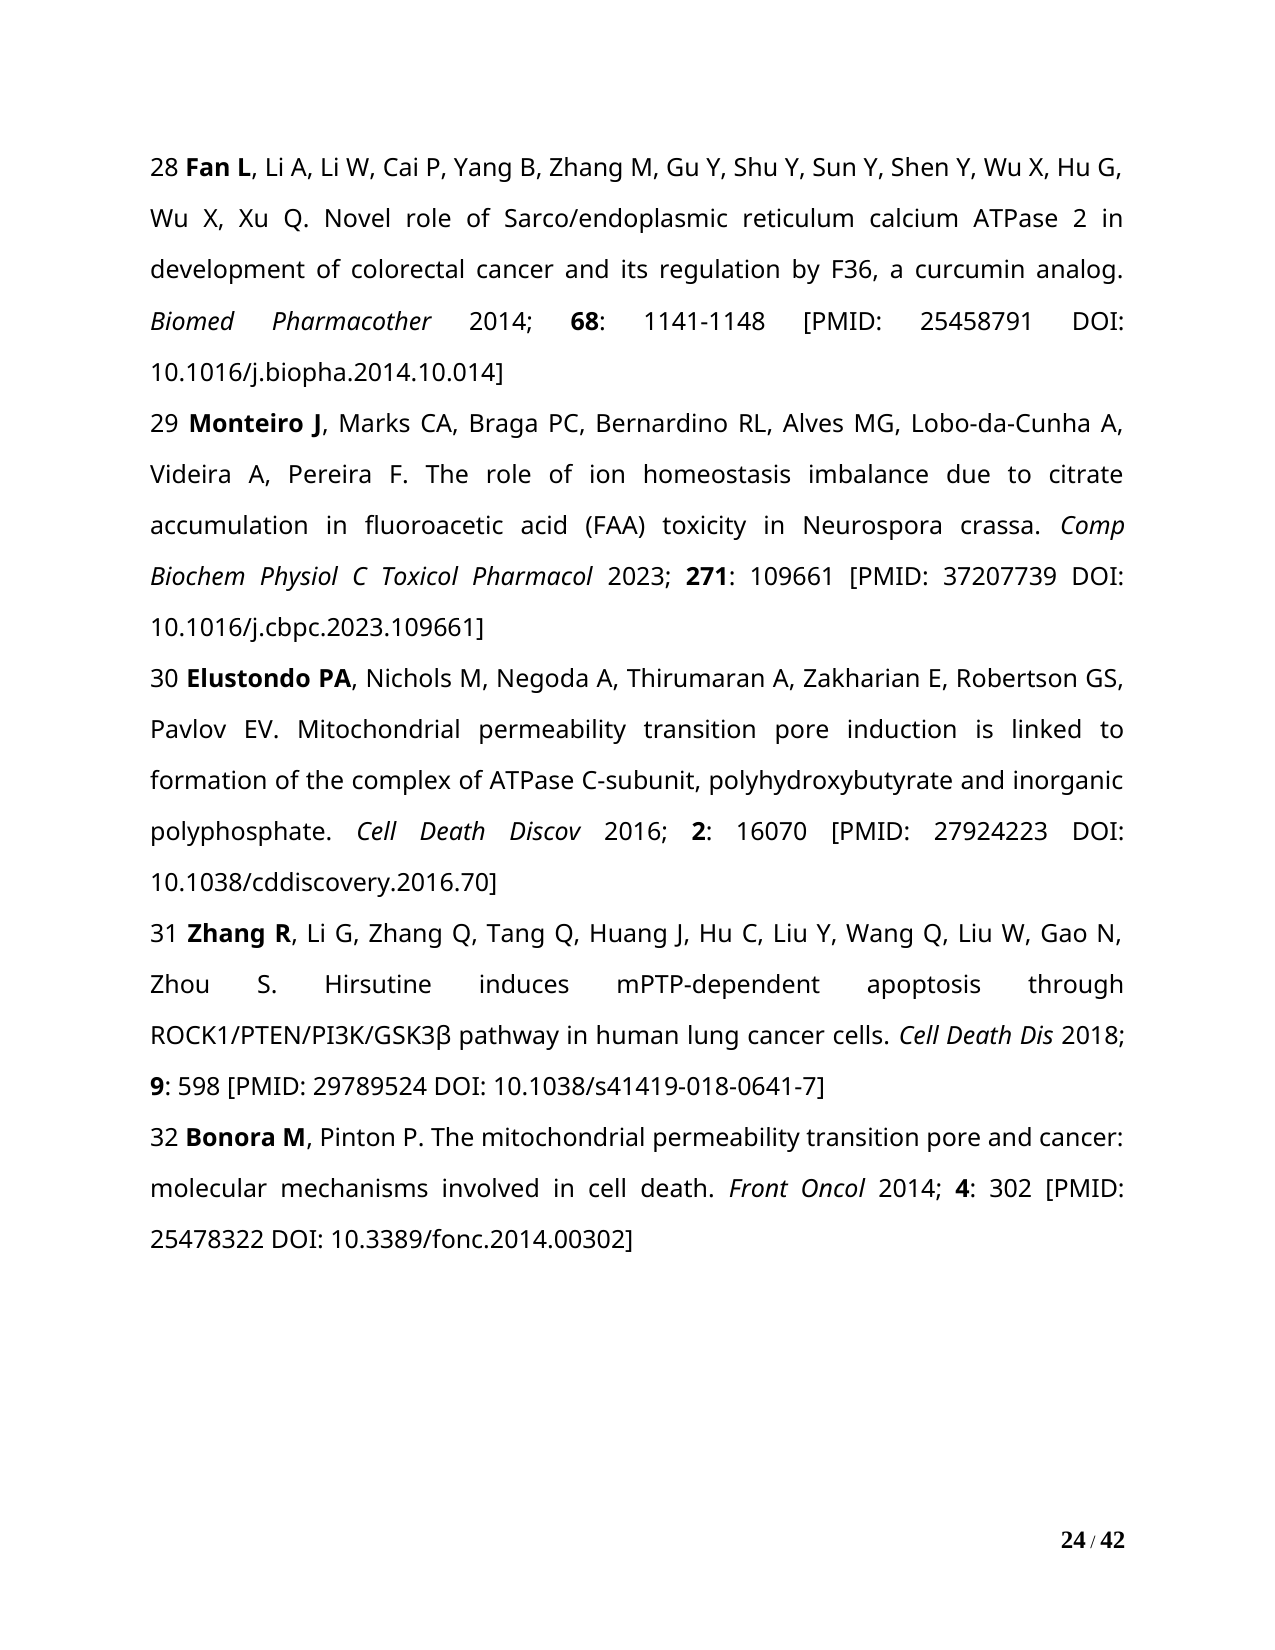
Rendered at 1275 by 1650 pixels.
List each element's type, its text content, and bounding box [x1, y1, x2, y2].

text 29 Monteiro J, Marks CA, Braga PC, Bernardino RL, Alves MG, Lobo-da-Cunha A, Videira A, Pereira F. The role of ion homeostasis imbalance due to citrate accumulation in fluoroacetic acid (FAA) toxicity in Neurospora crassa. Comp Biochem Physiol C Toxicol Pharmacol 2023; 271: 109661 [PMID: 37207739 DOI: 10.1016/j.cbpc.2023.109661] [150, 405, 1125, 643]
text 28 Fan L, Li A, Li W, Cai P, Yang B, Zhang M, Gu Y, Shu Y, Sun Y, Shen Y, Wu X, Hu G, Wu X, Xu Q. Novel role of Sarco/endoplasmic reticulum calcium ATPase 2 in development of colorectal cancer and its regulation by F36, a curcumin analog. Biomed Pharmacother 2014; 68: 1141-1148 [PMID: 25458791 DOI: 10.1016/j.biopha.2014.10.014] [150, 150, 1125, 388]
text 32 Bonora M, Pinton P. The mitochondrial permeability transition pore and cancer: molecular mechanisms involved in cell death. Front Oncol 2014; 4: 302 [PMID: 25478322 DOI: 10.3389/fonc.2014.00302] [150, 1120, 1125, 1256]
text 30 Elustondo PA, Nichols M, Negoda A, Thirumaran A, Zakharian E, Robertson GS, Pavlov EV. Mitochondrial permeability transition pore induction is linked to formation of the complex of ATPase C-subunit, polyhydroxybutyrate and inorganic polyphosphate. Cell Death Discov 2016; 2: 16070 [PMID: 27924223 DOI: 10.1038/cddiscovery.2016.70] [150, 660, 1125, 899]
text 31 Zhang R, Li G, Zhang Q, Tang Q, Huang J, Hu C, Liu Y, Wang Q, Liu W, Gao N, Zhou S. Hirsutine induces mPTP-dependent apoptosis through ROCK1/PTEN/PI3K/GSK3β pathway in human lung cancer cells. Cell Death Dis 2018; 9: 598 [PMID: 29789524 DOI: 10.1038/s41419-018-0641-7] [150, 916, 1125, 1103]
